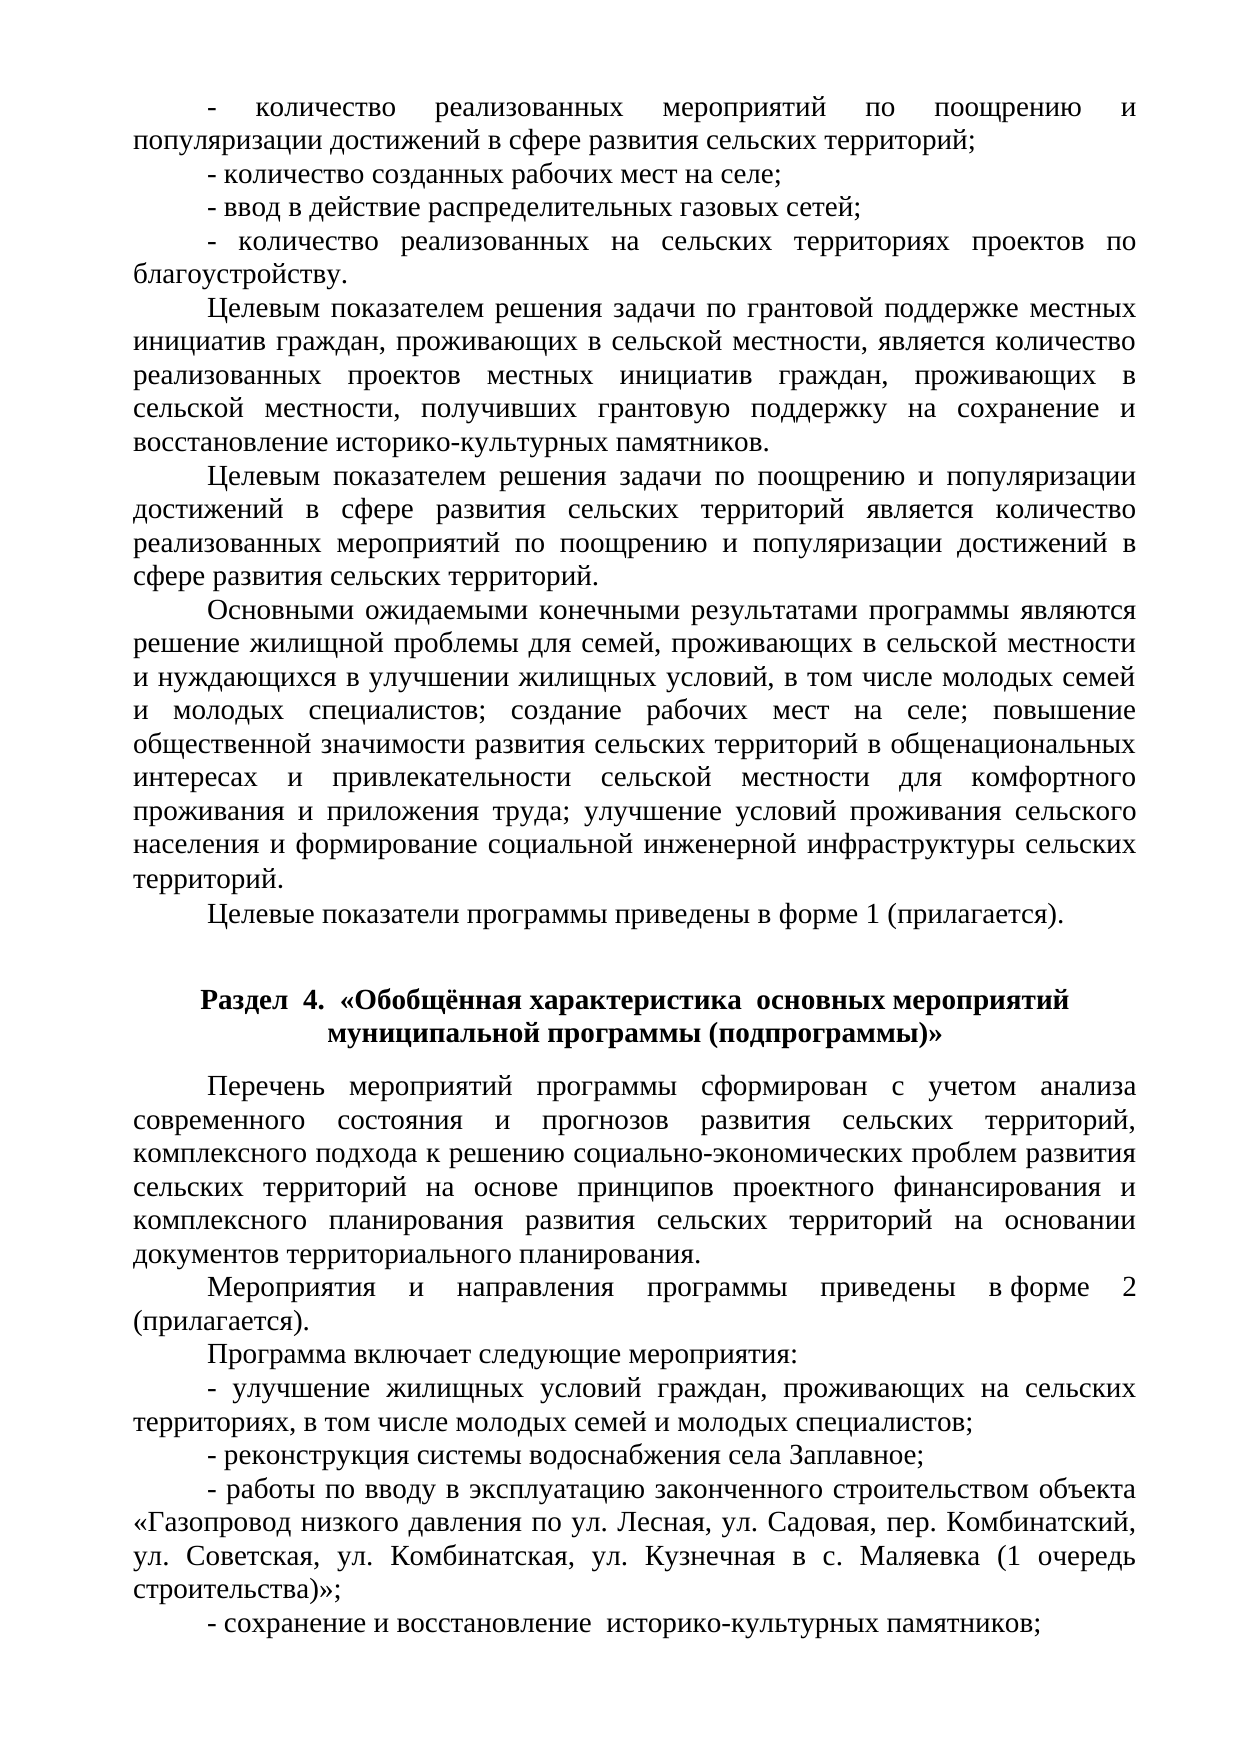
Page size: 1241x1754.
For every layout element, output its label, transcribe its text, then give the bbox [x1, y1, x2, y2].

text - реконструкция системы водоснабжения села Заплавное; [133, 1437, 1137, 1471]
text - улучшение жилищных условий граждан, проживающих на сельских территориях, в том числе молодых семей и молодых специалистов; [133, 1370, 1137, 1437]
text Программа включает следующие мероприятия: [133, 1337, 1137, 1370]
text Целевые показатели программы приведены в форме 1 (прилагается). [133, 896, 1137, 929]
text муниципальной программы (подпрограммы)» [133, 1016, 1137, 1049]
text - количество реализованных мероприятий по поощрению и популяризации достижений в сфере развития сельских территорий; [133, 89, 1137, 156]
text - сохранение и восстановление историко-культурных памятников; [133, 1605, 1137, 1638]
text - количество созданных рабочих мест на селе; [133, 156, 1137, 189]
text - ввод в действие распределительных газовых сетей; [133, 189, 1137, 223]
text Мероприятия и направления программы приведены в форме 2 (прилагается). [133, 1269, 1137, 1337]
text Основными ожидаемыми конечными результатами программы являются решение жилищной проблемы для семей, проживающих в сельской местности и нуждающихся в улучшении жилищных условий, в том числе молодых семей и молодых специалистов; создание рабочих мест на селе; повышение общественной значимости развития сельских территорий в общенациональных интересах и привлекательности сельской местности для комфортного проживания и приложения труда; улучшение условий проживания сельского населения и формирование социальной инженерной инфраструктуры сельских территорий. [133, 592, 1137, 896]
text Перечень мероприятий программы сформирован с учетом анализа современного состояния и прогнозов развития сельских территорий, комплексного подхода к решению социально-экономических проблем развития сельских территорий на основе принципов проектного финансирования и комплексного планирования развития сельских территорий на основании документов территориального планирования. [133, 1068, 1137, 1269]
text Целевым показателем решения задачи по грантовой поддержке местных инициатив граждан, проживающих в сельской местности, является количество реализованных проектов местных инициатив граждан, проживающих в сельской местности, получивших грантовую поддержку на сохранение и восстановление историко-культурных памятников. [133, 290, 1137, 458]
text Раздел 4. «Обобщённая характеристика основных мероприятий [133, 982, 1137, 1016]
text - количество реализованных на сельских территориях проектов по благоустройству. [133, 223, 1137, 290]
text Целевым показателем решения задачи по поощрению и популяризации достижений в сфере развития сельских территорий является количество реализованных мероприятий по поощрению и популяризации достижений в сфере развития сельских территорий. [133, 458, 1137, 592]
text - работы по вводу в эксплуатацию законченного строительством объекта «Газопровод низкого давления по ул. Лесная, ул. Садовая, пер. Комбинатский, ул. Советская, ул. Комбинатская, ул. Кузнечная в с. Маляевка (1 очередь строительства)»; [133, 1471, 1137, 1605]
